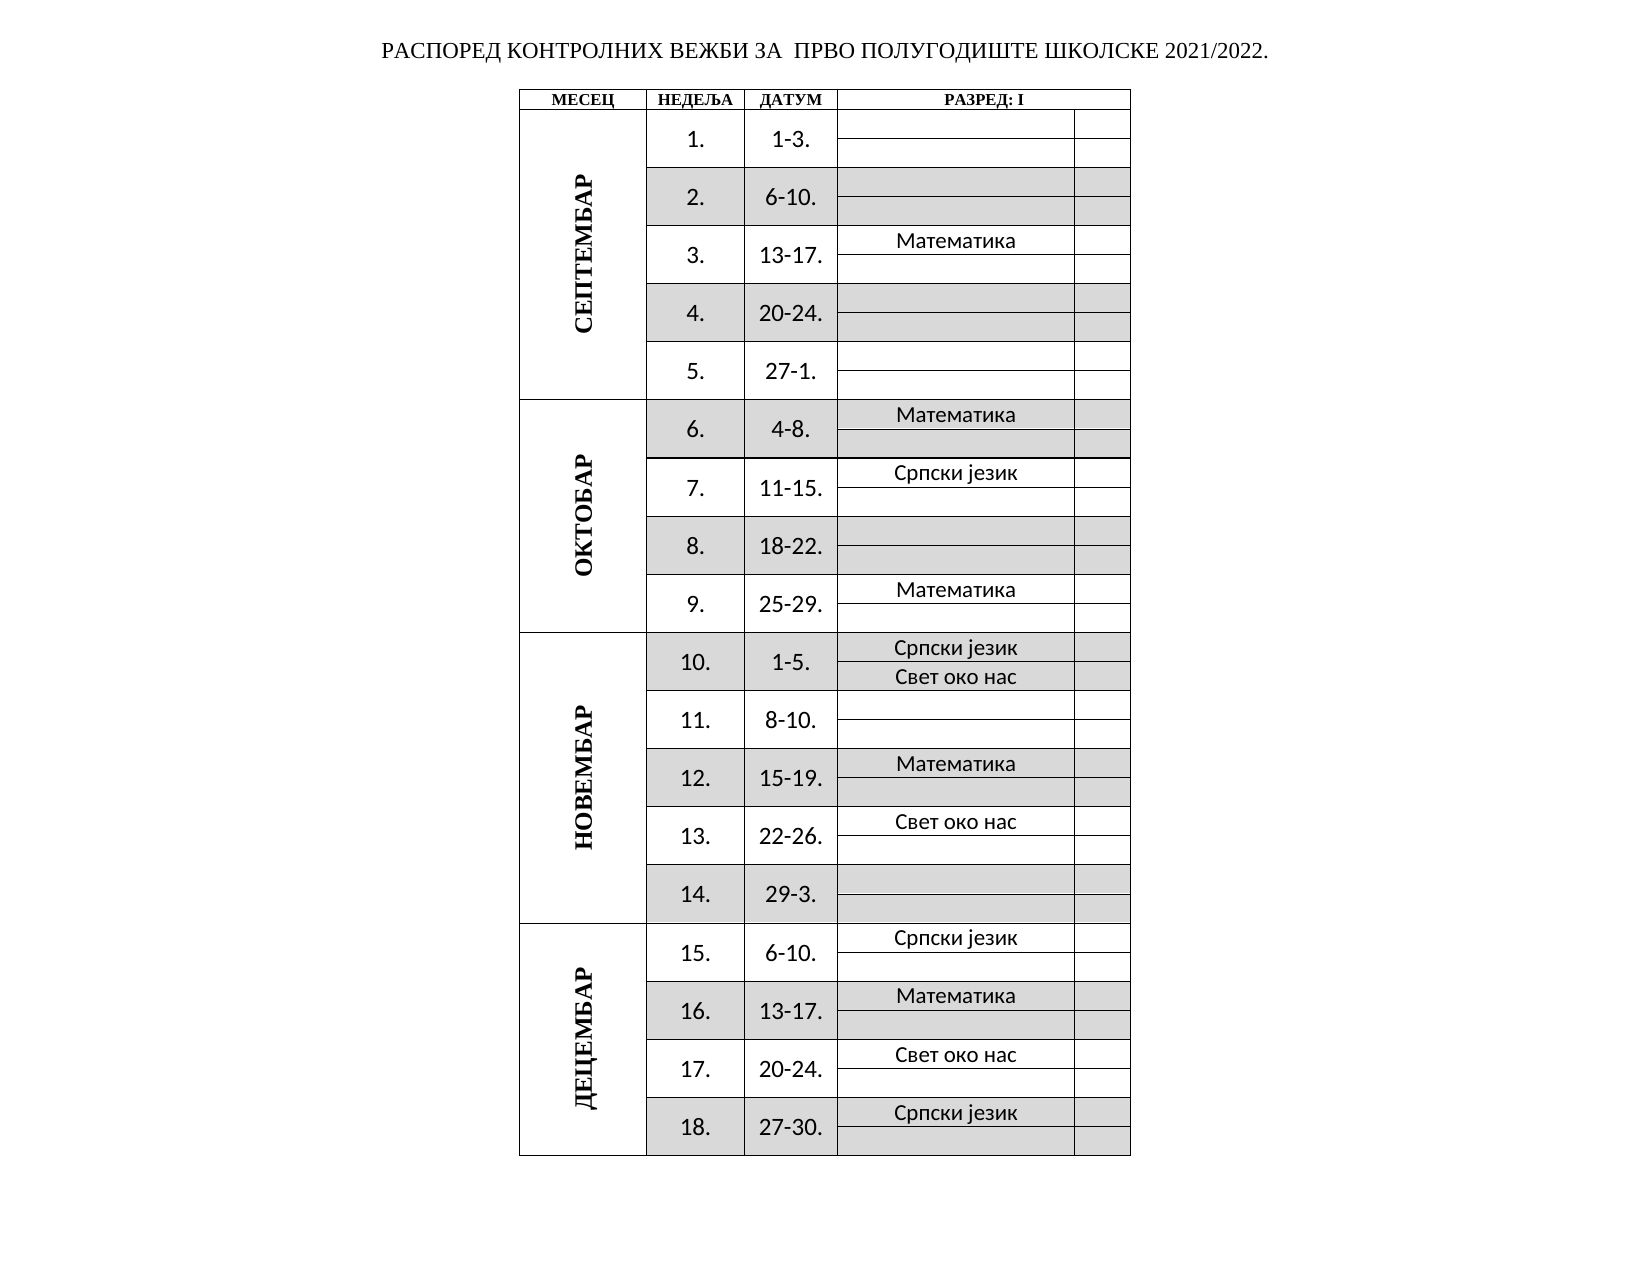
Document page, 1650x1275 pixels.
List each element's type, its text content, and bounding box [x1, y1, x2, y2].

table_cell 6-10. [745, 924, 837, 981]
table_cell [838, 895, 1074, 922]
table_cell Свет око нас [838, 1040, 1074, 1068]
table_cell [1075, 720, 1130, 748]
table_cell Свет око нас [838, 662, 1074, 690]
table_cell [1075, 1098, 1130, 1126]
table_cell [1075, 895, 1130, 922]
table_cell 13-17. [745, 226, 837, 283]
table_cell [1075, 168, 1130, 196]
table_cell [1075, 1040, 1130, 1068]
table_header РАЗРЕД: I [838, 90, 1130, 109]
table_header ДАТУМ [745, 90, 837, 109]
table_cell [1075, 1127, 1130, 1155]
table_cell [838, 284, 1074, 312]
table_cell [1075, 371, 1130, 399]
table_cell ДЕЦЕМБАР [520, 924, 646, 1155]
table_cell СЕПТЕМБАР [520, 110, 646, 399]
table_cell 13. [647, 807, 744, 864]
table_cell [1075, 517, 1130, 545]
table_cell 13-17. [745, 982, 837, 1039]
table_cell 4. [647, 284, 744, 341]
table_cell 8. [647, 517, 744, 574]
table_cell 16. [647, 982, 744, 1039]
table_cell 4-8. [745, 400, 837, 457]
table_cell 27-1. [745, 342, 837, 399]
table_cell [1075, 749, 1130, 777]
table_cell [838, 865, 1074, 893]
table_cell [1075, 778, 1130, 806]
table_cell [838, 546, 1074, 574]
table_cell [1075, 139, 1130, 167]
table_cell НОВЕМБАР [520, 633, 646, 922]
table_cell 6. [647, 400, 744, 457]
table_cell [1075, 488, 1130, 516]
table_cell 11-15. [745, 459, 837, 516]
table_cell 25-29. [745, 575, 837, 632]
table_cell 1-3. [745, 110, 837, 167]
table_cell [838, 430, 1074, 457]
table_cell [1075, 110, 1130, 138]
table_cell [838, 691, 1074, 719]
table_cell [1075, 604, 1130, 632]
table_cell [838, 313, 1074, 341]
table_cell [838, 517, 1074, 545]
table_cell [1075, 197, 1130, 225]
table_cell [1075, 633, 1130, 661]
table_cell Српски језик [838, 633, 1074, 661]
table_cell [1075, 459, 1130, 487]
table_cell [838, 197, 1074, 225]
table_cell ОКТОБАР [520, 400, 646, 632]
table_cell 10. [647, 633, 744, 690]
table_cell [838, 836, 1074, 864]
table_cell [838, 1069, 1074, 1097]
table_cell 7. [647, 459, 744, 516]
table_cell [1075, 836, 1130, 864]
table_header МЕСЕЦ [520, 90, 646, 109]
table_cell 9. [647, 575, 744, 632]
table_cell Математика [838, 226, 1074, 254]
table_cell [1075, 807, 1130, 835]
table_header НЕДЕЉА [647, 90, 744, 109]
table_cell 8-10. [745, 691, 837, 748]
table_cell [838, 342, 1074, 370]
table_cell [1075, 284, 1130, 312]
table_cell [1075, 982, 1130, 1010]
table_cell 20-24. [745, 284, 837, 341]
table_cell [1075, 313, 1130, 341]
table_cell Математика [838, 982, 1074, 1010]
table_cell 5. [647, 342, 744, 399]
table_cell [1075, 953, 1130, 981]
table_cell [1075, 691, 1130, 719]
table_cell [1075, 400, 1130, 428]
table_cell 18-22. [745, 517, 837, 574]
table_cell 11. [647, 691, 744, 748]
table_cell Математика [838, 575, 1074, 603]
table_cell 18. [647, 1098, 744, 1155]
table_cell 1-5. [745, 633, 837, 690]
table_cell Српски језик [838, 924, 1074, 952]
table_cell [1075, 1011, 1130, 1039]
table_cell 2. [647, 168, 744, 225]
table_cell [1075, 662, 1130, 690]
table_cell 20-24. [745, 1040, 837, 1097]
table_cell 1. [647, 110, 744, 167]
table_cell 6-10. [745, 168, 837, 225]
table_cell [838, 1011, 1074, 1039]
table_cell 14. [647, 865, 744, 922]
table_cell [838, 110, 1074, 138]
table_cell [838, 168, 1074, 196]
table_cell [1075, 865, 1130, 893]
table_cell [838, 778, 1074, 806]
table_cell 22-26. [745, 807, 837, 864]
table_cell Математика [838, 400, 1074, 428]
table_cell [1075, 342, 1130, 370]
table_cell [838, 1127, 1074, 1155]
table_cell Математика [838, 749, 1074, 777]
table_cell [1075, 575, 1130, 603]
table_cell 29-3. [745, 865, 837, 922]
table_cell [838, 255, 1074, 283]
table_cell [838, 720, 1074, 748]
table_cell 27-30. [745, 1098, 837, 1155]
table_cell 15-19. [745, 749, 837, 806]
table_cell 12. [647, 749, 744, 806]
table_cell [1075, 255, 1130, 283]
table_cell [1075, 924, 1130, 952]
table_cell [838, 139, 1074, 167]
table_cell 3. [647, 226, 744, 283]
table_cell Српски језик [838, 1098, 1074, 1126]
table_cell Свет око нас [838, 807, 1074, 835]
table_cell Српски језик [838, 459, 1074, 487]
table_cell [1075, 226, 1130, 254]
table_cell [1075, 546, 1130, 574]
table_cell [1075, 430, 1130, 457]
table_cell [1075, 1069, 1130, 1097]
text РАСПОРЕД КОНТРОЛНИХ ВЕЖБИ ЗА ПРВО ПОЛУГОДИШТЕ ШКОЛСКЕ 2021/2022. [150, 37, 1500, 64]
table_cell [838, 953, 1074, 981]
table_cell [838, 488, 1074, 516]
table_cell [838, 604, 1074, 632]
table_cell 15. [647, 924, 744, 981]
table_cell 17. [647, 1040, 744, 1097]
table_cell [838, 371, 1074, 399]
